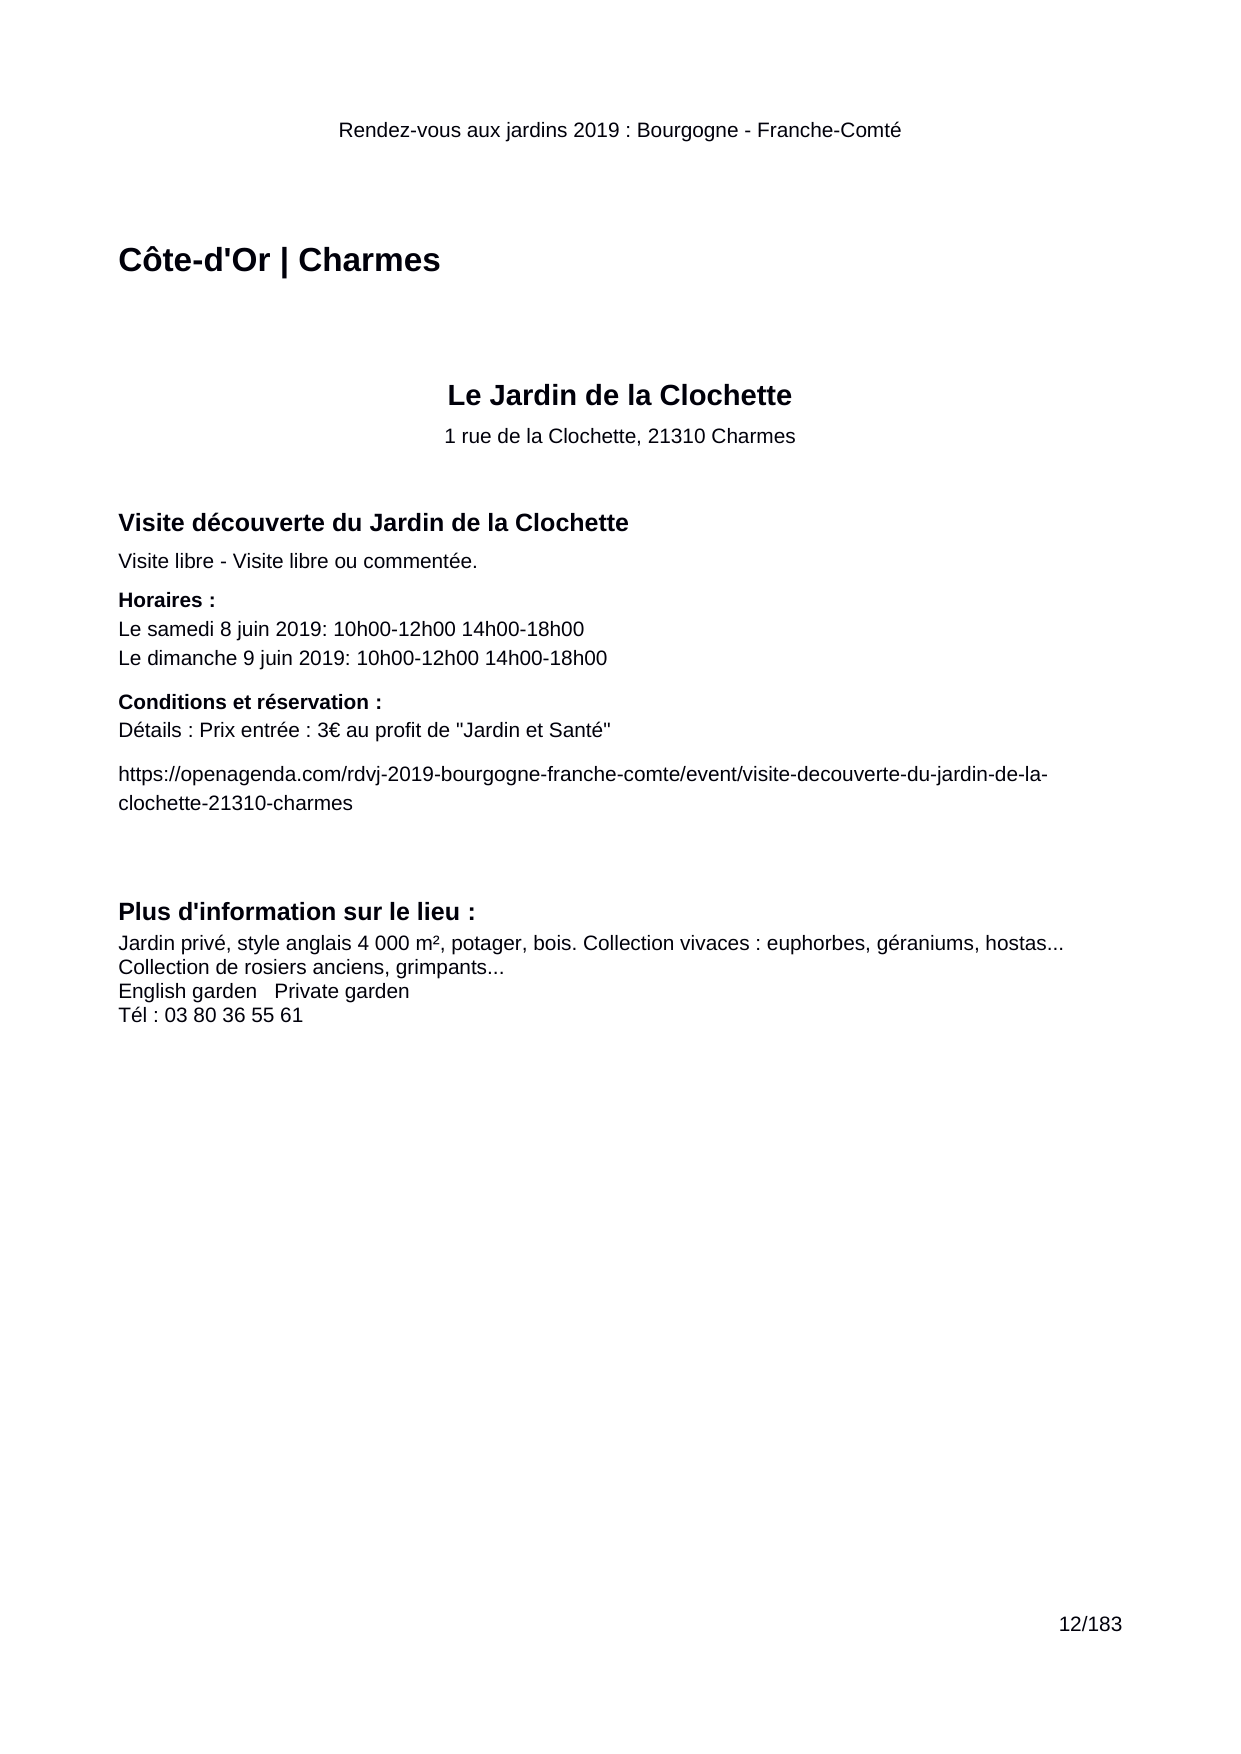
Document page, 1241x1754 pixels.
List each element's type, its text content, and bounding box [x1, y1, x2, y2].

text Détails : Prix entrée : 3€ au profit de "Jardin et Santé" [118, 718, 1122, 742]
text https://openagenda.com/rdvj-2019-bourgogne-franche-comte/event/visite-decouverte-du-jardin-de-la-clochette-21310-charmes [118, 762, 1122, 814]
text Tél : 03 80 36 55 61 [118, 1003, 1122, 1027]
text 1 rue de la Clochette, 21310 Charmes [118, 424, 1122, 448]
title Plus d'information sur le lieu : [118, 897, 1122, 925]
subtitle Visite découverte du Jardin de la Clochette [118, 508, 1122, 537]
text Visite libre - Visite libre ou commentée. [118, 549, 1122, 573]
subtitle Le Jardin de la Clochette [118, 378, 1122, 411]
title Horaires : [118, 588, 1122, 612]
title Conditions et réservation : [118, 689, 1122, 713]
text Le samedi 8 juin 2019: 10h00-12h00 14h00-18h00 [118, 617, 1122, 641]
subtitle Côte-d'Or | Charmes [118, 240, 1122, 279]
text Jardin privé, style anglais 4 000 m², potager, bois. Collection vivaces : euphorbes, géraniums, hostas... Collection de rosiers anciens, grimpants... [118, 931, 1122, 979]
text Le dimanche 9 juin 2019: 10h00-12h00 14h00-18h00 [118, 646, 1122, 670]
text English garden Private garden [118, 979, 1122, 1003]
